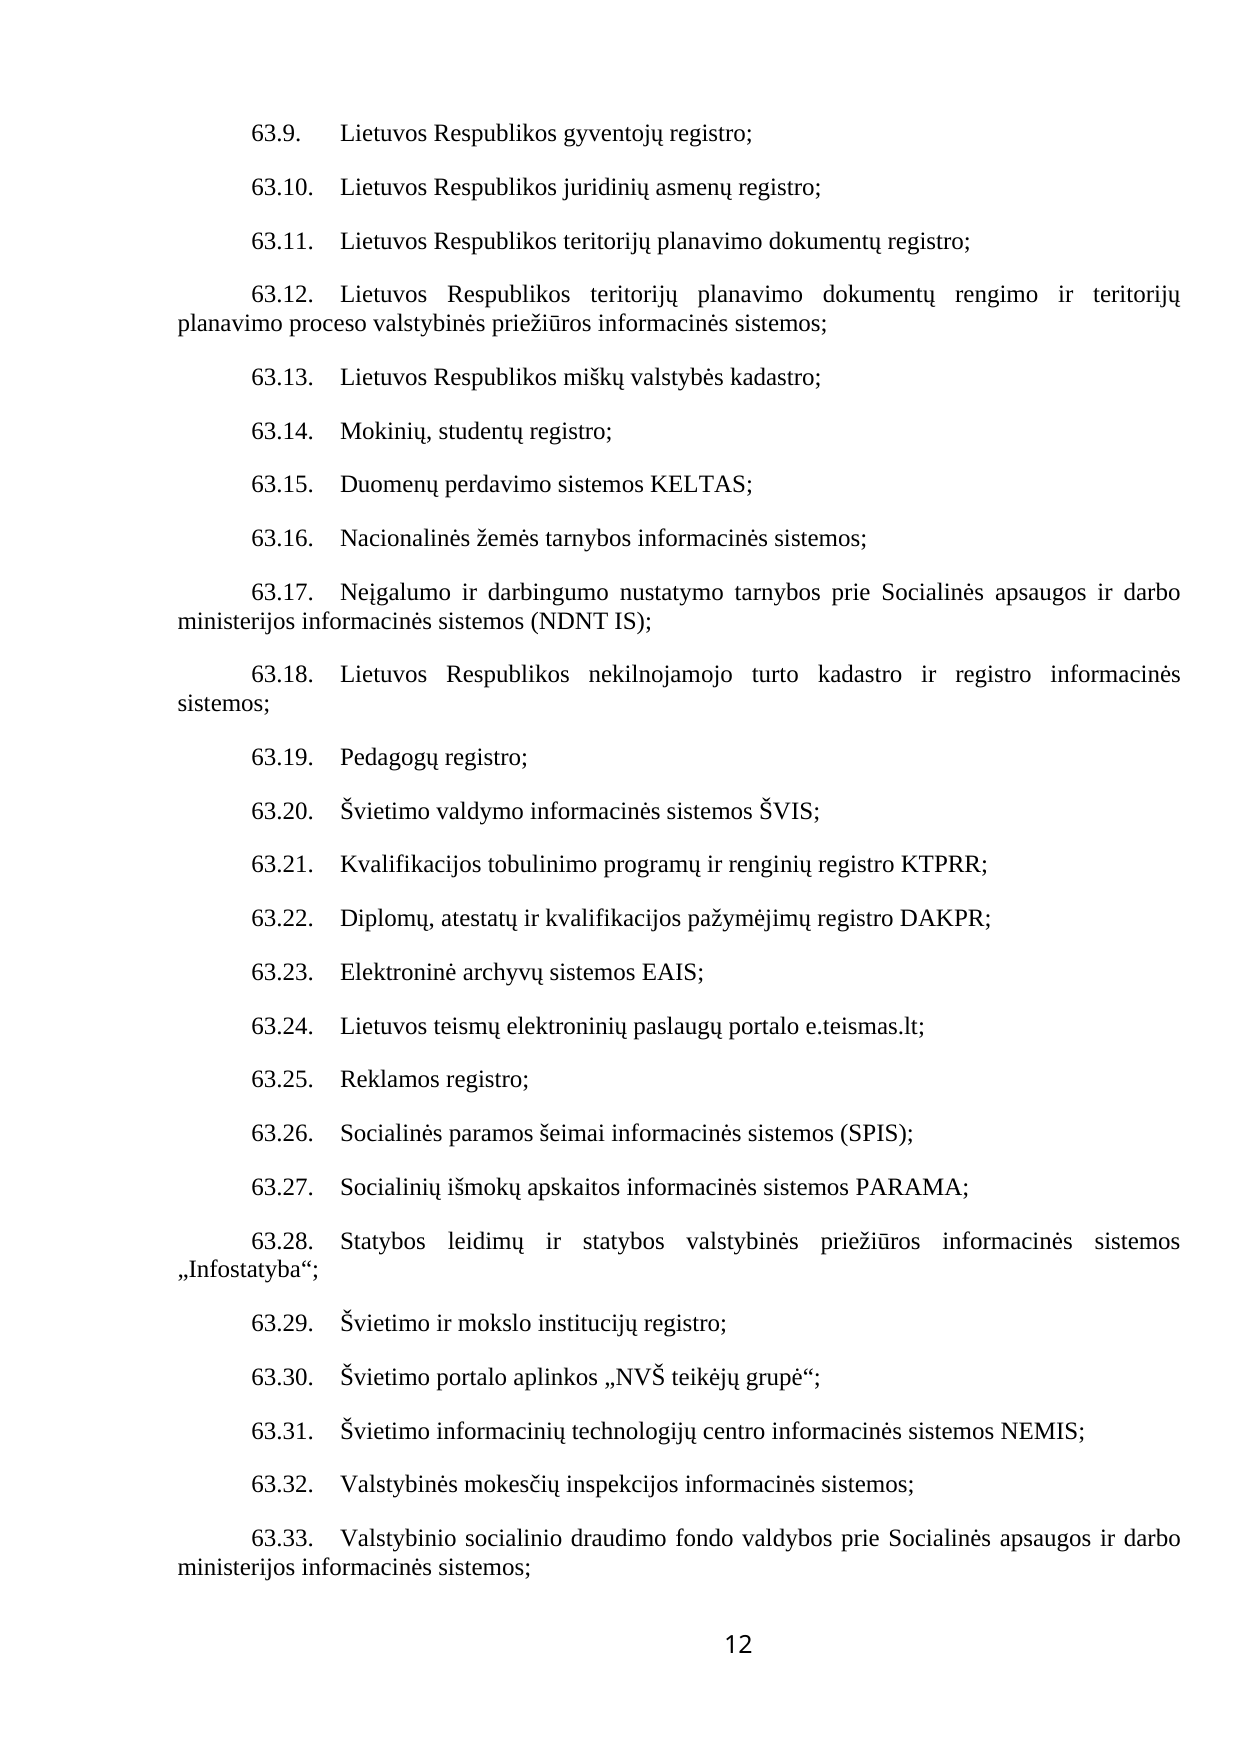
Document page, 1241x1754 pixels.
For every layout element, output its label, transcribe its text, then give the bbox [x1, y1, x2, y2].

list Švietimo ir mokslo institucijų registro; [177, 1308, 1181, 1337]
list Reklamos registro; [177, 1064, 1181, 1093]
list Lietuvos Respublikos miškų valstybės kadastro; [177, 362, 1181, 391]
list Lietuvos teismų elektroninių paslaugų portalo e.teismas.lt; [177, 1011, 1181, 1039]
list Elektroninė archyvų sistemos EAIS; [177, 957, 1181, 986]
list Švietimo informacinių technologijų centro informacinės sistemos NEMIS; [177, 1416, 1181, 1444]
list Lietuvos Respublikos teritorijų planavimo dokumentų registro; [177, 226, 1181, 254]
list Pedagogų registro; [177, 742, 1181, 771]
list Lietuvos Respublikos nekilnojamojo turto kadastro ir registro informacinės sistemos; [177, 659, 1181, 717]
list Socialinės paramos šeimai informacinės sistemos (SPIS); [177, 1118, 1181, 1147]
list Lietuvos Respublikos juridinių asmenų registro; [177, 172, 1181, 201]
list Diplomų, atestatų ir kvalifikacijos pažymėjimų registro DAKPR; [177, 903, 1181, 932]
list Valstybinio socialinio draudimo fondo valdybos prie Socialinės apsaugos ir darbo ministerijos informacinės sistemos; [177, 1523, 1181, 1581]
list Lietuvos Respublikos gyventojų registro; [177, 118, 1181, 147]
list Kvalifikacijos tobulinimo programų ir renginių registro KTPRR; [177, 849, 1181, 878]
list Švietimo portalo aplinkos „NVŠ teikėjų grupė“; [177, 1362, 1181, 1391]
list Mokinių, studentų registro; [177, 416, 1181, 444]
list Švietimo valdymo informacinės sistemos ŠVIS; [177, 796, 1181, 824]
list Socialinių išmokų apskaitos informacinės sistemos PARAMA; [177, 1172, 1181, 1201]
list Duomenų perdavimo sistemos KELTAS; [177, 469, 1181, 498]
list Nacionalinės žemės tarnybos informacinės sistemos; [177, 523, 1181, 552]
list Valstybinės mokesčių inspekcijos informacinės sistemos; [177, 1469, 1181, 1498]
list Statybos leidimų ir statybos valstybinės priežiūros informacinės sistemos „Infostatyba“; [177, 1226, 1181, 1283]
list Lietuvos Respublikos teritorijų planavimo dokumentų rengimo ir teritorijų planavimo proceso valstybinės priežiūros informacinės sistemos; [177, 279, 1181, 337]
list Neįgalumo ir darbingumo nustatymo tarnybos prie Socialinės apsaugos ir darbo ministerijos informacinės sistemos (NDNT IS); [177, 577, 1181, 634]
